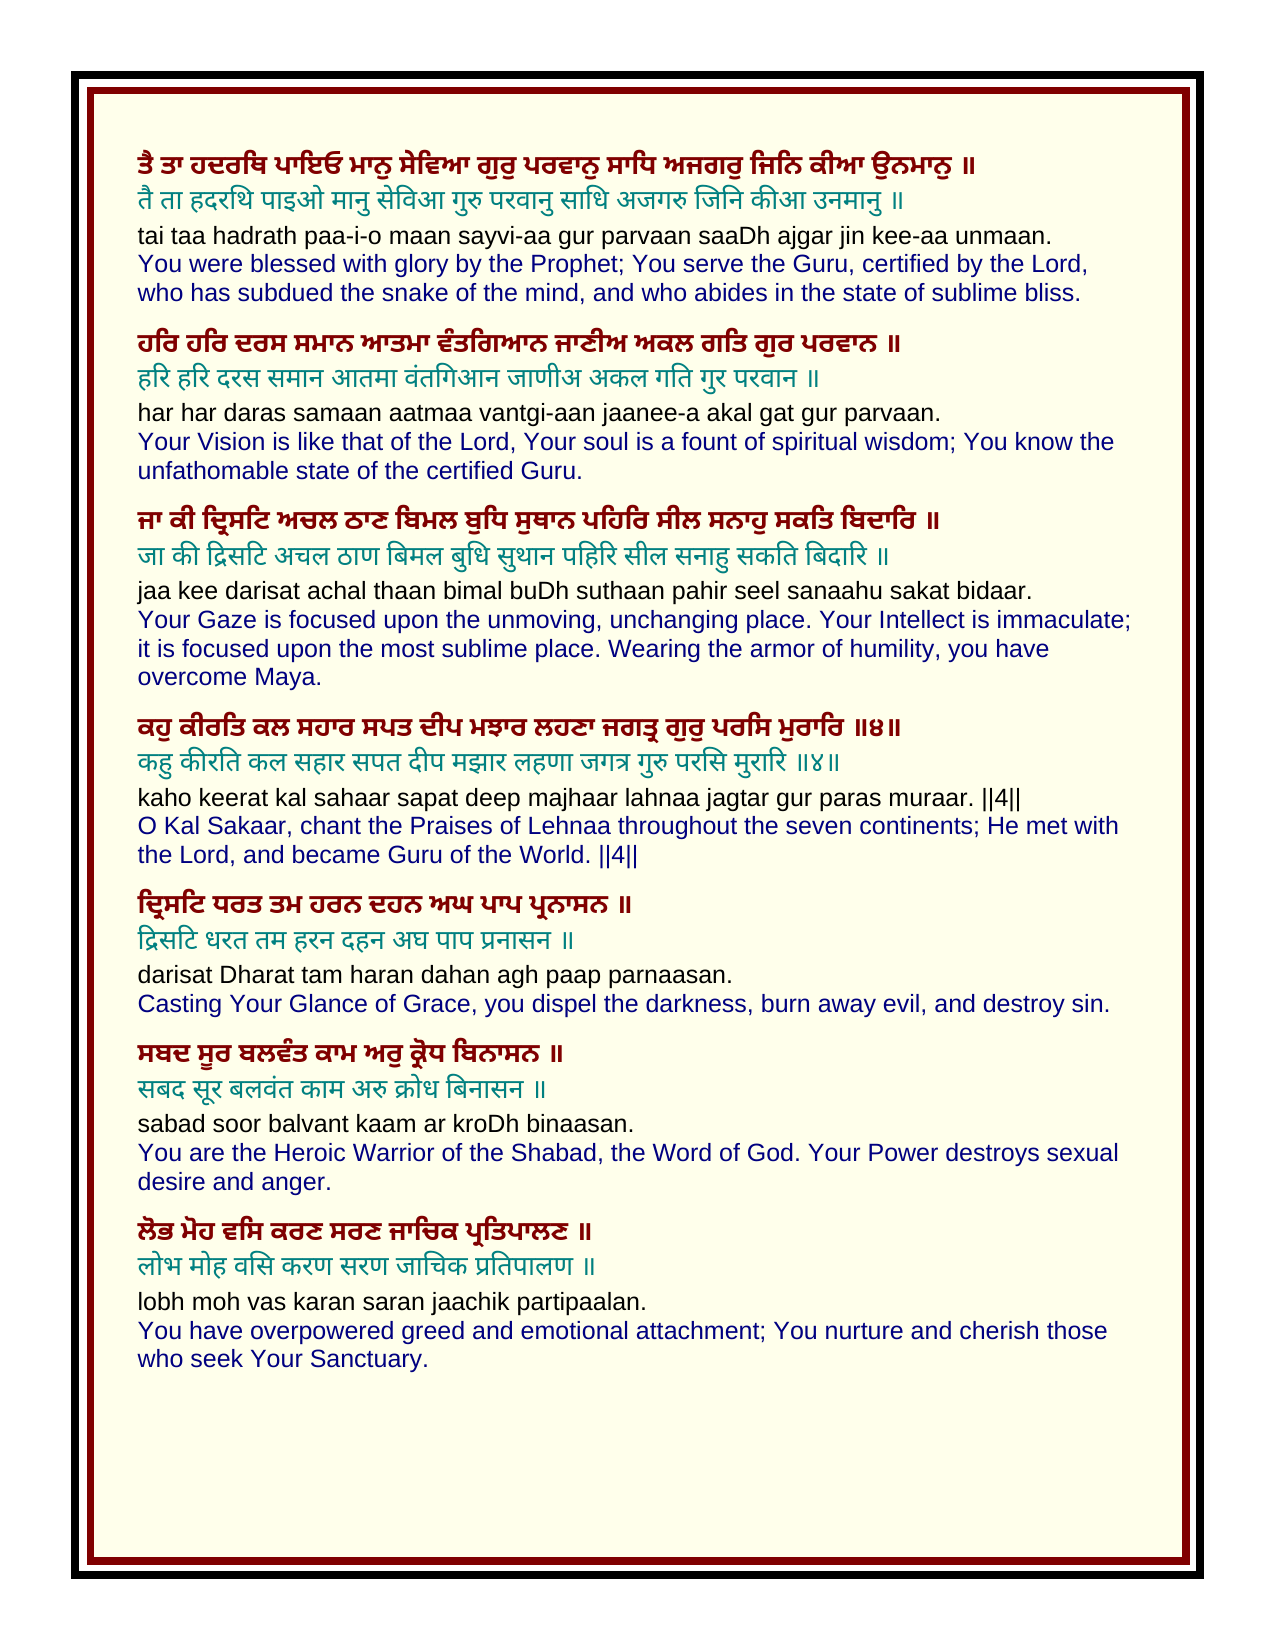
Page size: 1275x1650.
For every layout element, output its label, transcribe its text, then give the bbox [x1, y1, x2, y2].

text You are the Heroic Warrior of the Shabad, the Word of God. Your Power destroys sexual desire and anger. [137, 1138, 1138, 1195]
text Your Vision is like that of the Lord, Your soul is a fount of spiritual wisdom; You know the unfathomable state of the certified Guru. [137, 427, 1138, 484]
text kaho keerat kal sahaar sapat deep majhaar lahnaa jagtar gur paras muraar. ||4|| [137, 782, 1138, 811]
text ਲੋਭ ਮੋਹ ਵਸਿ ਕਰਣ ਸਰਣ ਜਾਚਿਕ ਪ੍ਰਤਿਪਾਲਣ ॥ [137, 1216, 1138, 1252]
text ਸਬਦ ਸੂਰ ਬਲਵੰਤ ਕਾਮ ਅਰੁ ਕ੍ਰੋਧ ਬਿਨਾਸਨ ॥ [137, 1038, 1138, 1074]
text ਤੈ ਤਾ ਹਦਰਥਿ ਪਾਇਓ ਮਾਨੁ ਸੇਵਿਆ ਗੁਰੁ ਪਰਵਾਨੁ ਸਾਧਿ ਅਜਗਰੁ ਜਿਨਿ ਕੀਆ ਉਨਮਾਨੁ ॥ [137, 150, 1138, 185]
text You have overpowered greed and emotional attachment; You nurture and cherish those who seek Your Sanctuary. [137, 1316, 1138, 1373]
text jaa kee darisat achal thaan bimal buDh suthaan pahir seel sanaahu sakat bidaar. [137, 576, 1138, 605]
text You were blessed with glory by the Prophet; You serve the Guru, certified by the Lord, who has subdued the snake of the mind, and who abides in the state of sublime bliss. [137, 249, 1138, 307]
text ਦ੍ਰਿਸਟਿ ਧਰਤ ਤਮ ਹਰਨ ਦਹਨ ਅਘ ਪਾਪ ਪ੍ਰਨਾਸਨ ॥ [137, 889, 1138, 925]
text ਕਹੁ ਕੀਰਤਿ ਕਲ ਸਹਾਰ ਸਪਤ ਦੀਪ ਮਝਾਰ ਲਹਣਾ ਜਗਤ੍ਰ ਗੁਰੁ ਪਰਸਿ ਮੁਰਾਰਿ ॥੪॥ [137, 712, 1138, 747]
text lobh moh vas karan saran jaachik partipaalan. [137, 1287, 1138, 1316]
text Your Gaze is focused upon the unmoving, unchanging place. Your Intellect is immaculate; it is focused upon the most sublime place. Wearing the armor of humility, you have overcome Maya. [137, 605, 1138, 691]
text darisat Dharat tam haran dahan agh paap parnaasan. [137, 960, 1138, 989]
text Casting Your Glance of Grace, you dispel the darkness, burn away evil, and destroy sin. [137, 989, 1138, 1018]
text O Kal Sakaar, chant the Praises of Lehnaa throughout the seven continents; He met with the Lord, and became Guru of the World. ||4|| [137, 811, 1138, 869]
text ਹਰਿ ਹਰਿ ਦਰਸ ਸਮਾਨ ਆਤਮਾ ਵੰਤਗਿਆਨ ਜਾਣੀਅ ਅਕਲ ਗਤਿ ਗੁਰ ਪਰਵਾਨ ॥ [137, 328, 1138, 363]
text सबद सूर बलवंत काम अरु क्रोध बिनासन ॥ [137, 1074, 1138, 1109]
text sabad soor balvant kaam ar kroDh binaasan. [137, 1109, 1138, 1138]
text द्रिसटि धरत तम हरन दहन अघ पाप प्रनासन ॥ [137, 925, 1138, 960]
text तै ता हदरथि पाइओ मानु सेविआ गुरु परवानु साधि अजगरु जिनि कीआ उनमानु ॥ [137, 185, 1138, 221]
text जा की द्रिसटि अचल ठाण बिमल बुधि सुथान पहिरि सील सनाहु सकति बिदारि ॥ [137, 541, 1138, 576]
text har har daras samaan aatmaa vantgi-aan jaanee-a akal gat gur parvaan. [137, 398, 1138, 427]
text हरि हरि दरस समान आतमा वंतगिआन जाणीअ अकल गति गुर परवान ॥ [137, 363, 1138, 398]
text tai taa hadrath paa-i-o maan sayvi-aa gur parvaan saaDh ajgar jin kee-aa unmaan. [137, 221, 1138, 249]
text लोभ मोह वसि करण सरण जाचिक प्रतिपालण ॥ [137, 1252, 1138, 1287]
text कहु कीरति कल सहार सपत दीप मझार लहणा जगत्र गुरु परसि मुरारि ॥४॥ [137, 747, 1138, 782]
text ਜਾ ਕੀ ਦ੍ਰਿਸਟਿ ਅਚਲ ਠਾਣ ਬਿਮਲ ਬੁਧਿ ਸੁਥਾਨ ਪਹਿਰਿ ਸੀਲ ਸਨਾਹੁ ਸਕਤਿ ਬਿਦਾਰਿ ॥ [137, 505, 1138, 541]
